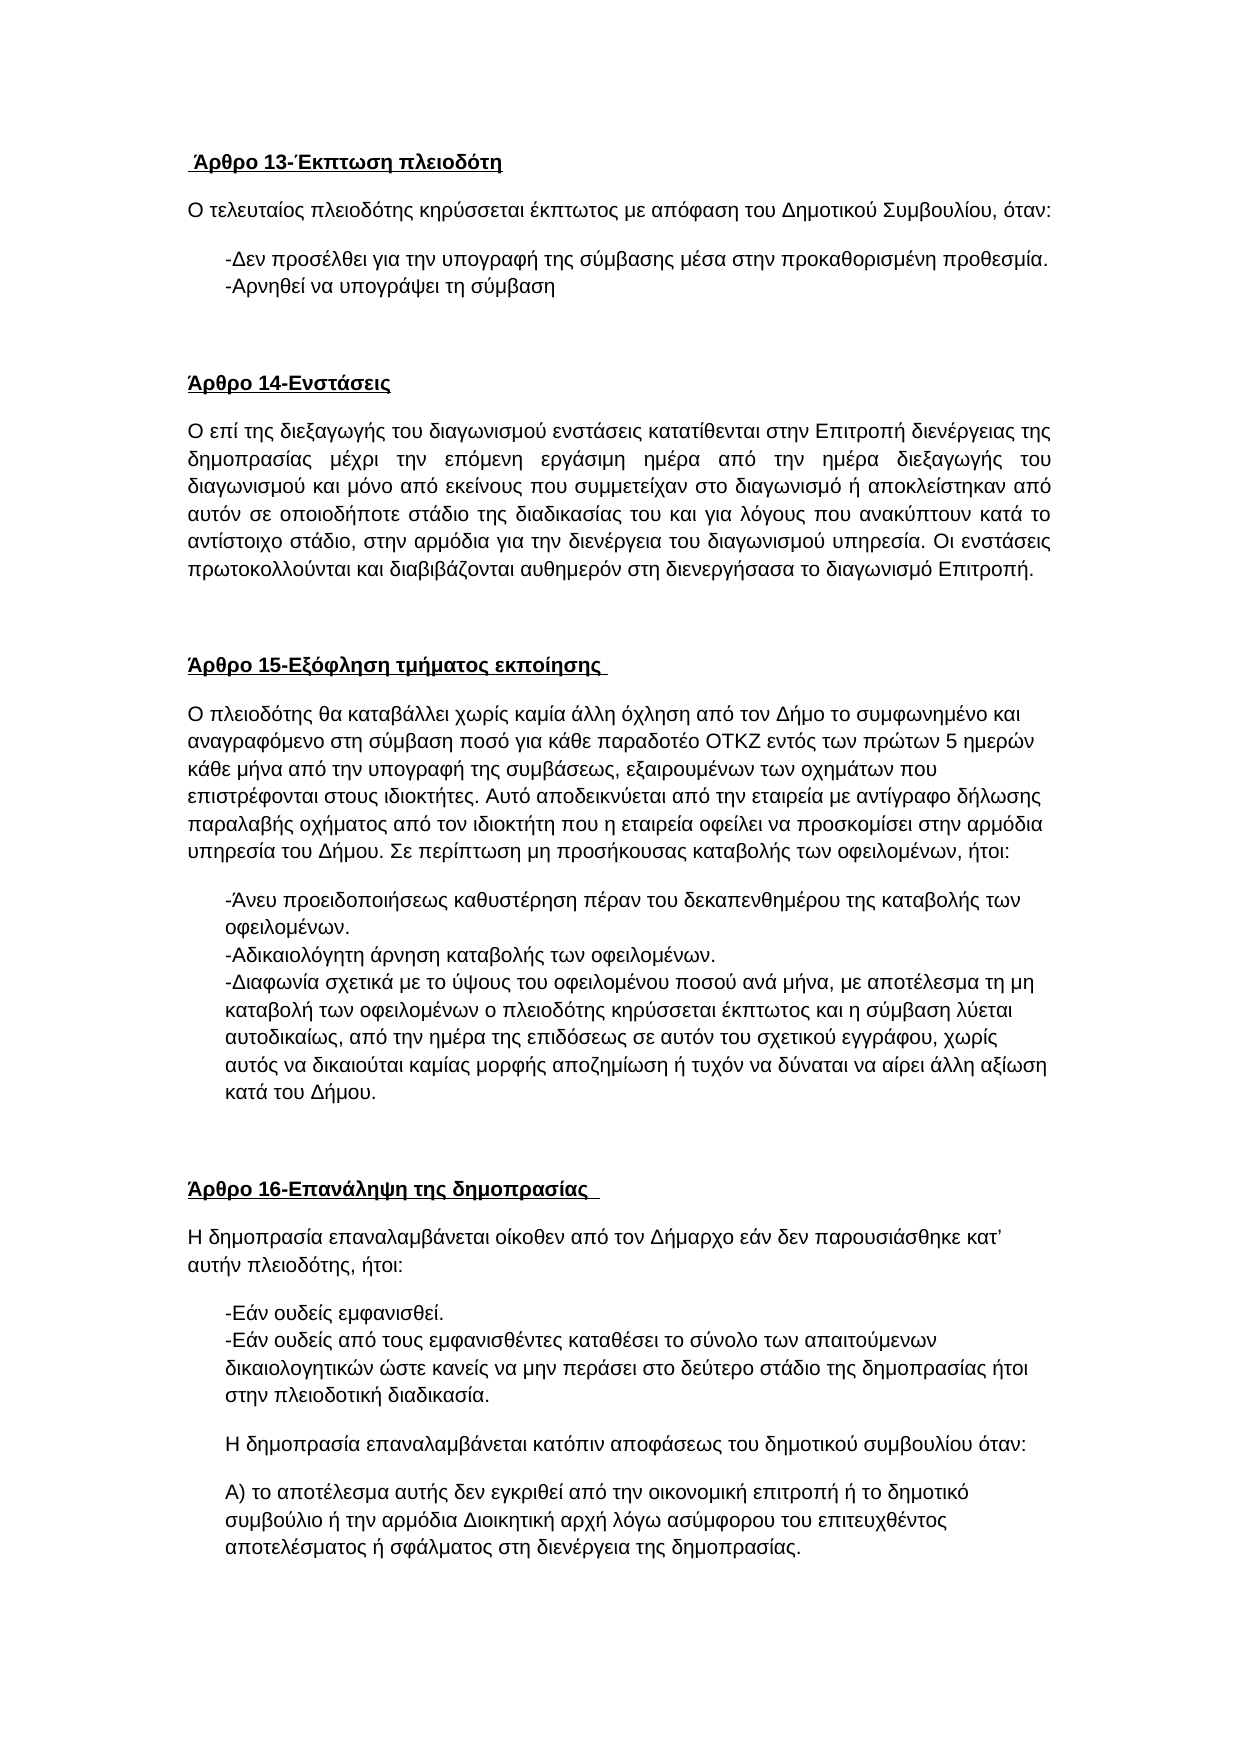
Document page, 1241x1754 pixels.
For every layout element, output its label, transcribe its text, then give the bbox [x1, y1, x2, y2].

text Άρθρο 14-Ενστάσεις [187, 371, 1053, 395]
text Η δημοπρασία επαναλαμβάνεται κατόπιν αποφάσεως του δημοτικού συμβουλίου όταν: [225, 1432, 1053, 1456]
text Άρθρο 13-Έκπτωση πλειοδότη [187, 150, 1053, 174]
text Α) το αποτέλεσμα αυτής δεν εγκριθεί από την οικονομική επιτροπή ή το δημοτικό συμβούλιο ή την αρμόδια Διοικητική αρχή λόγω ασύμφορου του επιτευχθέντος αποτελέσματος ή σφάλματος στη διενέργεια της δημοπρασίας. [225, 1480, 1053, 1559]
list -Αδικαιολόγητη άρνηση καταβολής των οφειλομένων. [225, 942, 1053, 966]
list -Αρνηθεί να υπογράψει τη σύμβαση [225, 274, 1053, 298]
text Ο τελευταίος πλειοδότης κηρύσσεται έκπτωτος με απόφαση του Δημοτικού Συμβουλίου, όταν: [187, 198, 1053, 222]
text Ο επί της διεξαγωγής του διαγωνισμού ενστάσεις κατατίθενται στην Επιτροπή διενέργειας της δημοπρασίας μέχρι την επόμενη εργάσιμη ημέρα από την ημέρα διεξαγωγής του διαγωνισμού και μόνο από εκείνους που συμμετείχαν στο διαγωνισμό ή αποκλείστηκαν από αυτόν σε οποιοδήποτε στάδιο της διαδικασίας του και για λόγους που ανακύπτουν κατά το αντίστοιχο στάδιο, στην αρμόδια για την διενέργεια του διαγωνισμού υπηρεσία. Οι ενστάσεις πρωτοκολλούνται και διαβιβάζονται αυθημερόν στη διενεργήσασα το διαγωνισμό Επιτροπή. [187, 419, 1053, 581]
text Άρθρο 16-Επανάληψη της δημοπρασίας [187, 1177, 1053, 1201]
list -Άνευ προειδοποιήσεως καθυστέρηση πέραν του δεκαπενθημέρου της καταβολής των οφειλομένων. [225, 887, 1053, 939]
list -Εάν ουδείς από τους εμφανισθέντες καταθέσει το σύνολο των απαιτούμενων δικαιολογητικών ώστε κανείς να μην περάσει στο δεύτερο στάδιο της δημοπρασίας ήτοι στην πλειοδοτική διαδικασία. [225, 1328, 1053, 1407]
text Η δημοπρασία επαναλαμβάνεται οίκοθεν από τον Δήμαρχο εάν δεν παρουσιάσθηκε κατ’ αυτήν πλειοδότης, ήτοι: [187, 1225, 1053, 1276]
text Άρθρο 15-Εξόφληση τμήματος εκποίησης [187, 653, 1053, 677]
text Ο πλειοδότης θα καταβάλλει χωρίς καμία άλλη όχληση από τον Δήμο το συμφωνημένο και αναγραφόμενο στη σύμβαση ποσό για κάθε παραδοτέο ΟΤΚΖ εντός των πρώτων 5 ημερών κάθε μήνα από την υπογραφή της συμβάσεως, εξαιρουμένων των οχημάτων που επιστρέφονται στους ιδιοκτήτες. Αυτό αποδεικνύεται από την εταιρεία με αντίγραφο δήλωσης παραλαβής οχήματος από τον ιδιοκτήτη που η εταιρεία οφείλει να προσκομίσει στην αρμόδια υπηρεσία του Δήμου. Σε περίπτωση μη προσήκουσας καταβολής των οφειλομένων, ήτοι: [187, 702, 1053, 863]
list -Διαφωνία σχετικά με το ύψους του οφειλομένου ποσού ανά μήνα, με αποτέλεσμα τη μη καταβολή των οφειλομένων ο πλειοδότης κηρύσσεται έκπτωτος και η σύμβαση λύεται αυτοδικαίως, από την ημέρα της επιδόσεως σε αυτόν του σχετικού εγγράφου, χωρίς αυτός να δικαιούται καμίας μορφής αποζημίωση ή τυχόν να δύναται να αίρει άλλη αξίωση κατά του Δήμου. [225, 970, 1053, 1104]
list -Εάν ουδείς εμφανισθεί. [225, 1301, 1053, 1325]
list -Δεν προσέλθει για την υπογραφή της σύμβασης μέσα στην προκαθορισμένη προθεσμία. [225, 247, 1053, 271]
